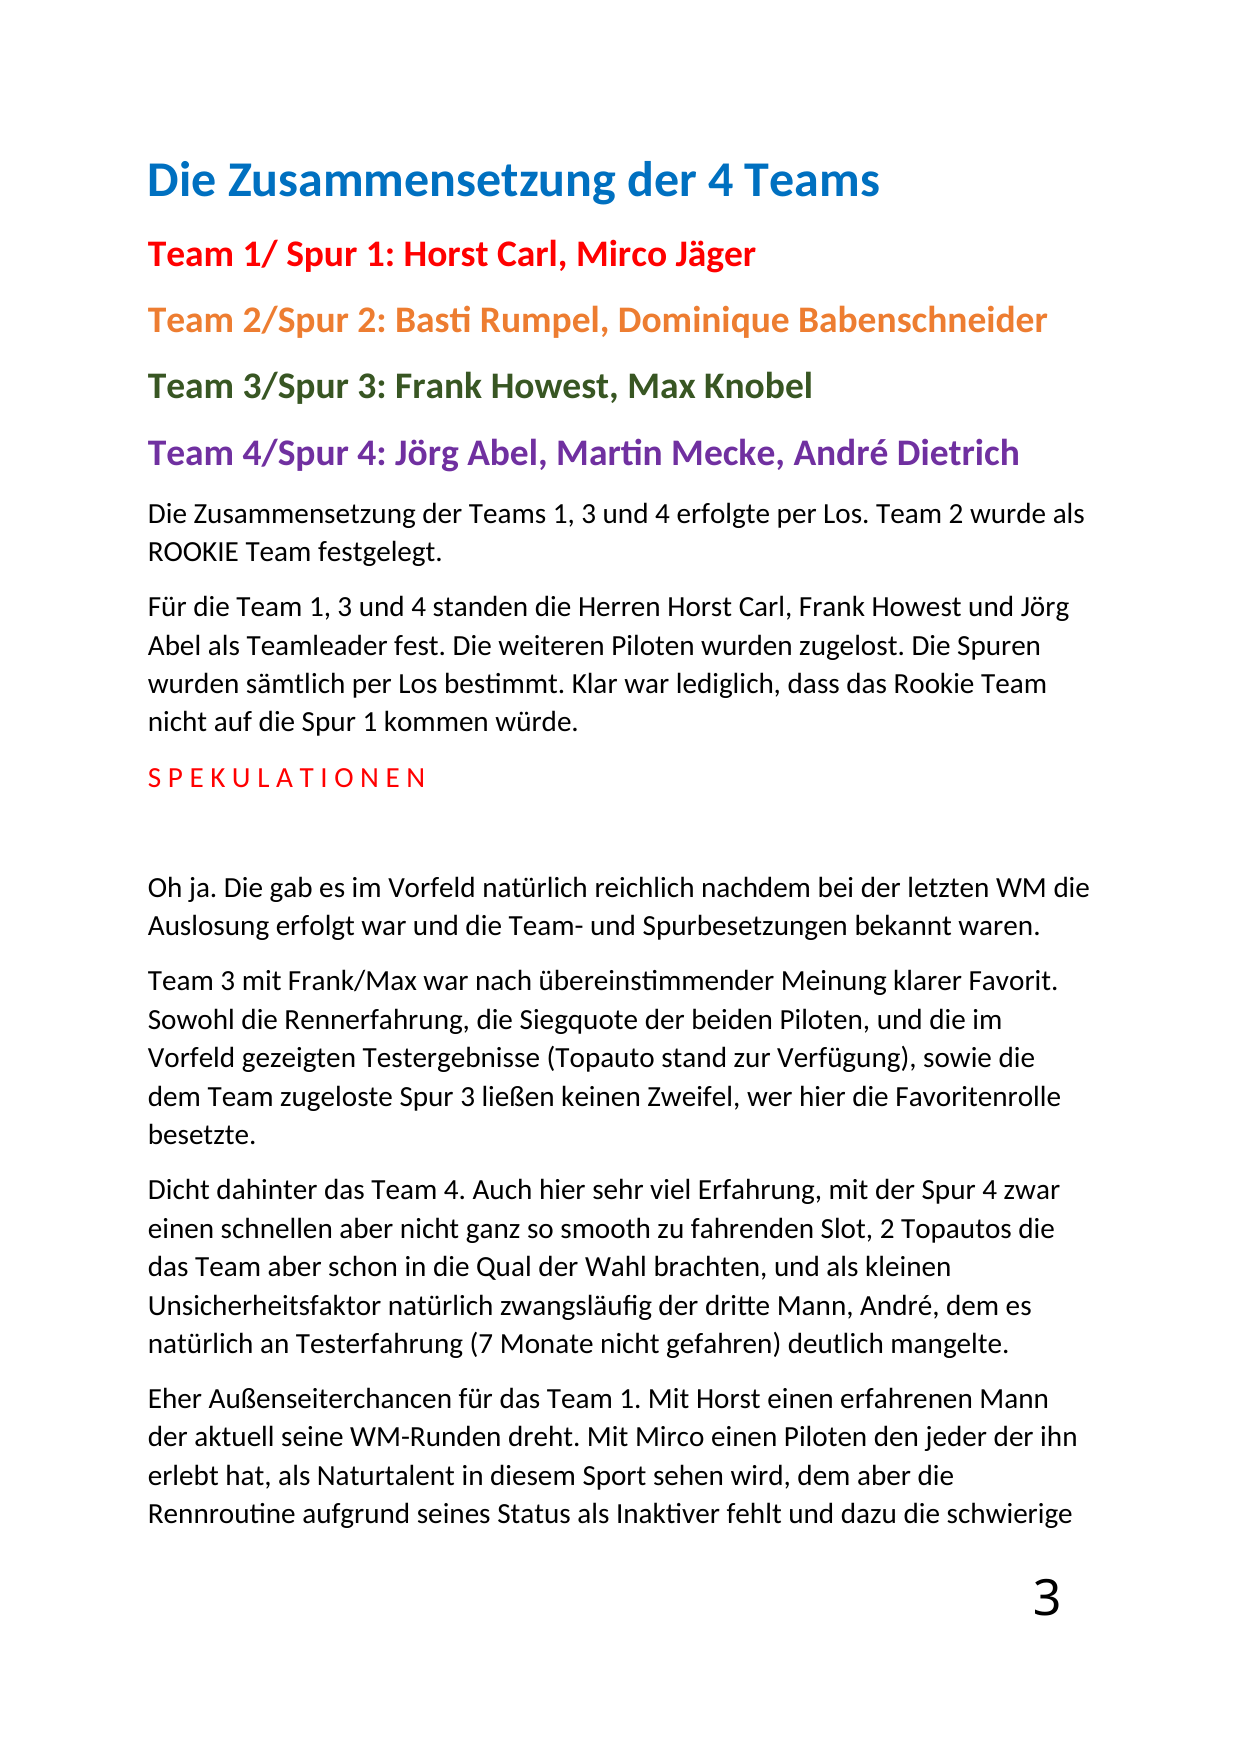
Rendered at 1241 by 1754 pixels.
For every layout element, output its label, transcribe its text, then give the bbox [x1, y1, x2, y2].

text Die Zusammensetzung der 4 Teams [148, 148, 1093, 209]
text Team 2/Spur 2: Basti Rumpel, Dominique Babenschneider [148, 296, 1093, 342]
text Dicht dahinter das Team 4. Auch hier sehr viel Erfahrung, mit der Spur 4 zwar einen schnellen aber nicht ganz so smooth zu fahrenden Slot, 2 Topautos die das Team aber schon in die Qual der Wahl brachten, und als kleinen Unsicherheitsfaktor natürlich zwangsläufig der dritte Mann, André, dem es natürlich an Testerfahrung (7 Monate nicht gefahren) deutlich mangelte. [148, 1171, 1093, 1361]
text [148, 1380, 1093, 1531]
text Team 1/ Spur 1: Horst Carl, Mirco Jäger [148, 230, 1093, 276]
text Team 4/Spur 4: Jörg Abel, Martin Mecke, André Dietrich [148, 428, 1093, 474]
text Die Zusammensetzung der Teams 1, 3 und 4 erfolgte per Los. Team 2 wurde als ROOKIE Team festgelegt. [148, 495, 1093, 569]
text Oh ja. Die gab es im Vorfeld natürlich reichlich nachdem bei der letzten WM die Auslosung erfolgt war und die Team- und Spurbesetzungen bekannt waren. [148, 869, 1093, 943]
text Team 3 mit Frank/Max war nach übereinstimmender Meinung klarer Favorit. Sowohl die Rennerfahrung, die Siegquote der beiden Piloten, und die im Vorfeld gezeigten Testergebnisse (Topauto stand zur Verfügung), sowie die dem Team zugeloste Spur 3 ließen keinen Zweifel, wer hier die Favoritenrolle besetzte. [148, 962, 1093, 1152]
text S P E K U L A T I O N E N [148, 759, 1093, 794]
text Für die Team 1, 3 und 4 standen die Herren Horst Carl, Frank Howest und Jörg Abel als Teamleader fest. Die weiteren Piloten wurden zugelost. Die Spuren wurden sämtlich per Los bestimmt. Klar war lediglich, dass das Rookie Team nicht auf die Spur 1 kommen würde. [148, 588, 1093, 739]
text Team 3/Spur 3: Frank Howest, Max Knobel [148, 362, 1093, 408]
